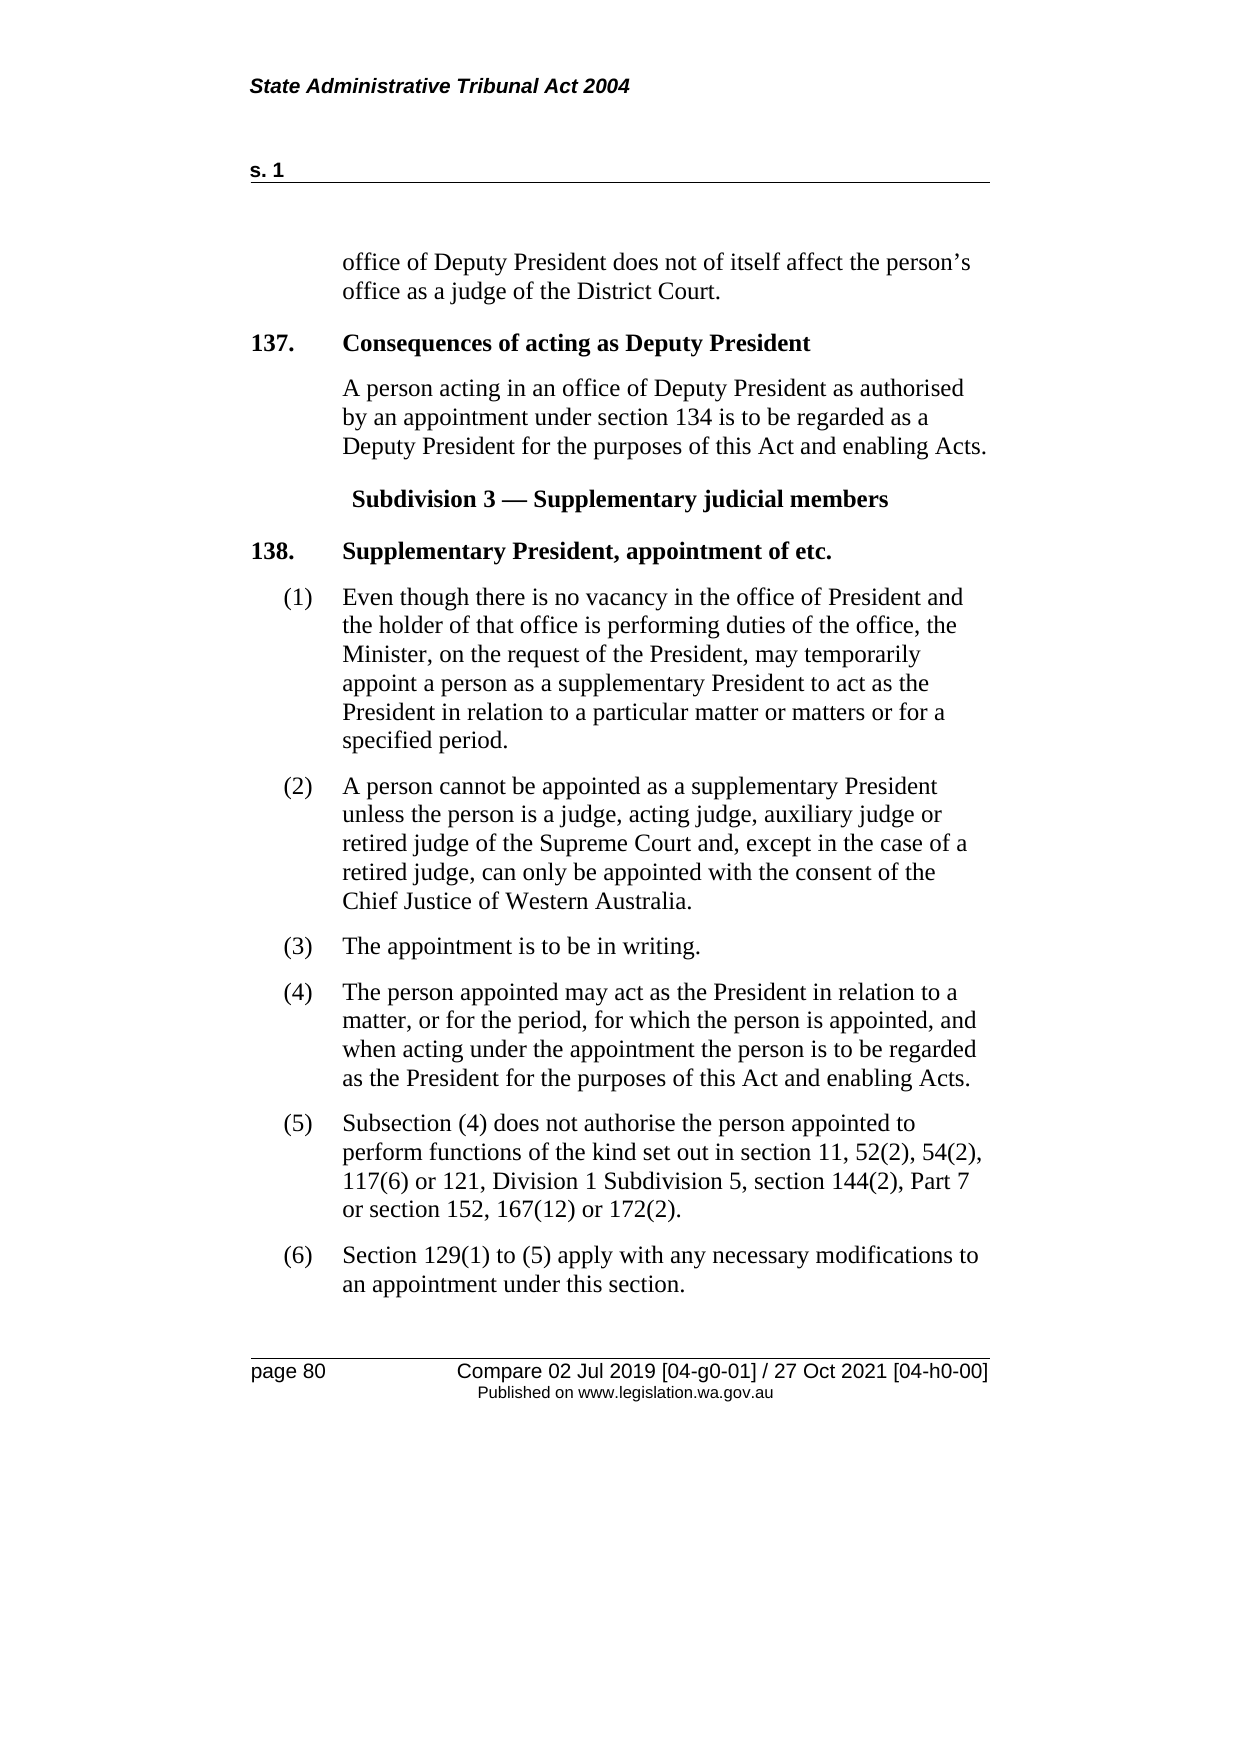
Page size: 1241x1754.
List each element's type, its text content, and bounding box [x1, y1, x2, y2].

text (1) Even though there is no vacancy in the office of President and the holder of that office is performing duties of the office, the Minister, on the request of the President, may temporarily appoint a person as a supplementary President to act as the President in relation to a particular matter or matters or for a specified period. [251, 582, 990, 754]
subtitle Subdivision 3 — Supplementary judicial members [251, 484, 990, 513]
subtitle 137. Consequences of acting as Deputy President [251, 328, 990, 357]
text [251, 247, 990, 305]
text (6) Section 129(1) to (5) apply with any necessary modifications to an appointment under this section. [251, 1240, 990, 1297]
text (5) Subsection (4) does not authorise the person appointed to perform functions of the kind set out in section 11, 52(2), 54(2), 117(6) or 121, Division 1 Subdivision 5, section 144(2), Part 7 or section 152, 167(12) or 172(2). [251, 1108, 990, 1223]
text (4) The person appointed may act as the President in relation to a matter, or for the period, for which the person is appointed, and when acting under the appointment the person is to be regarded as the President for the purposes of this Act and enabling Acts. [251, 977, 990, 1092]
text (2) A person cannot be appointed as a supplementary President unless the person is a judge, acting judge, auxiliary judge or retired judge of the Supreme Court and, except in the case of a retired judge, can only be appointed with the consent of the Chief Justice of Western Australia. [251, 771, 990, 914]
subtitle 138. Supplementary President, appointment of etc. [251, 536, 990, 565]
text (3) The appointment is to be in writing. [251, 931, 990, 960]
text A person acting in an office of Deputy President as authorised by an appointment under section 134 is to be regarded as a Deputy President for the purposes of this Act and enabling Acts. [251, 373, 990, 459]
